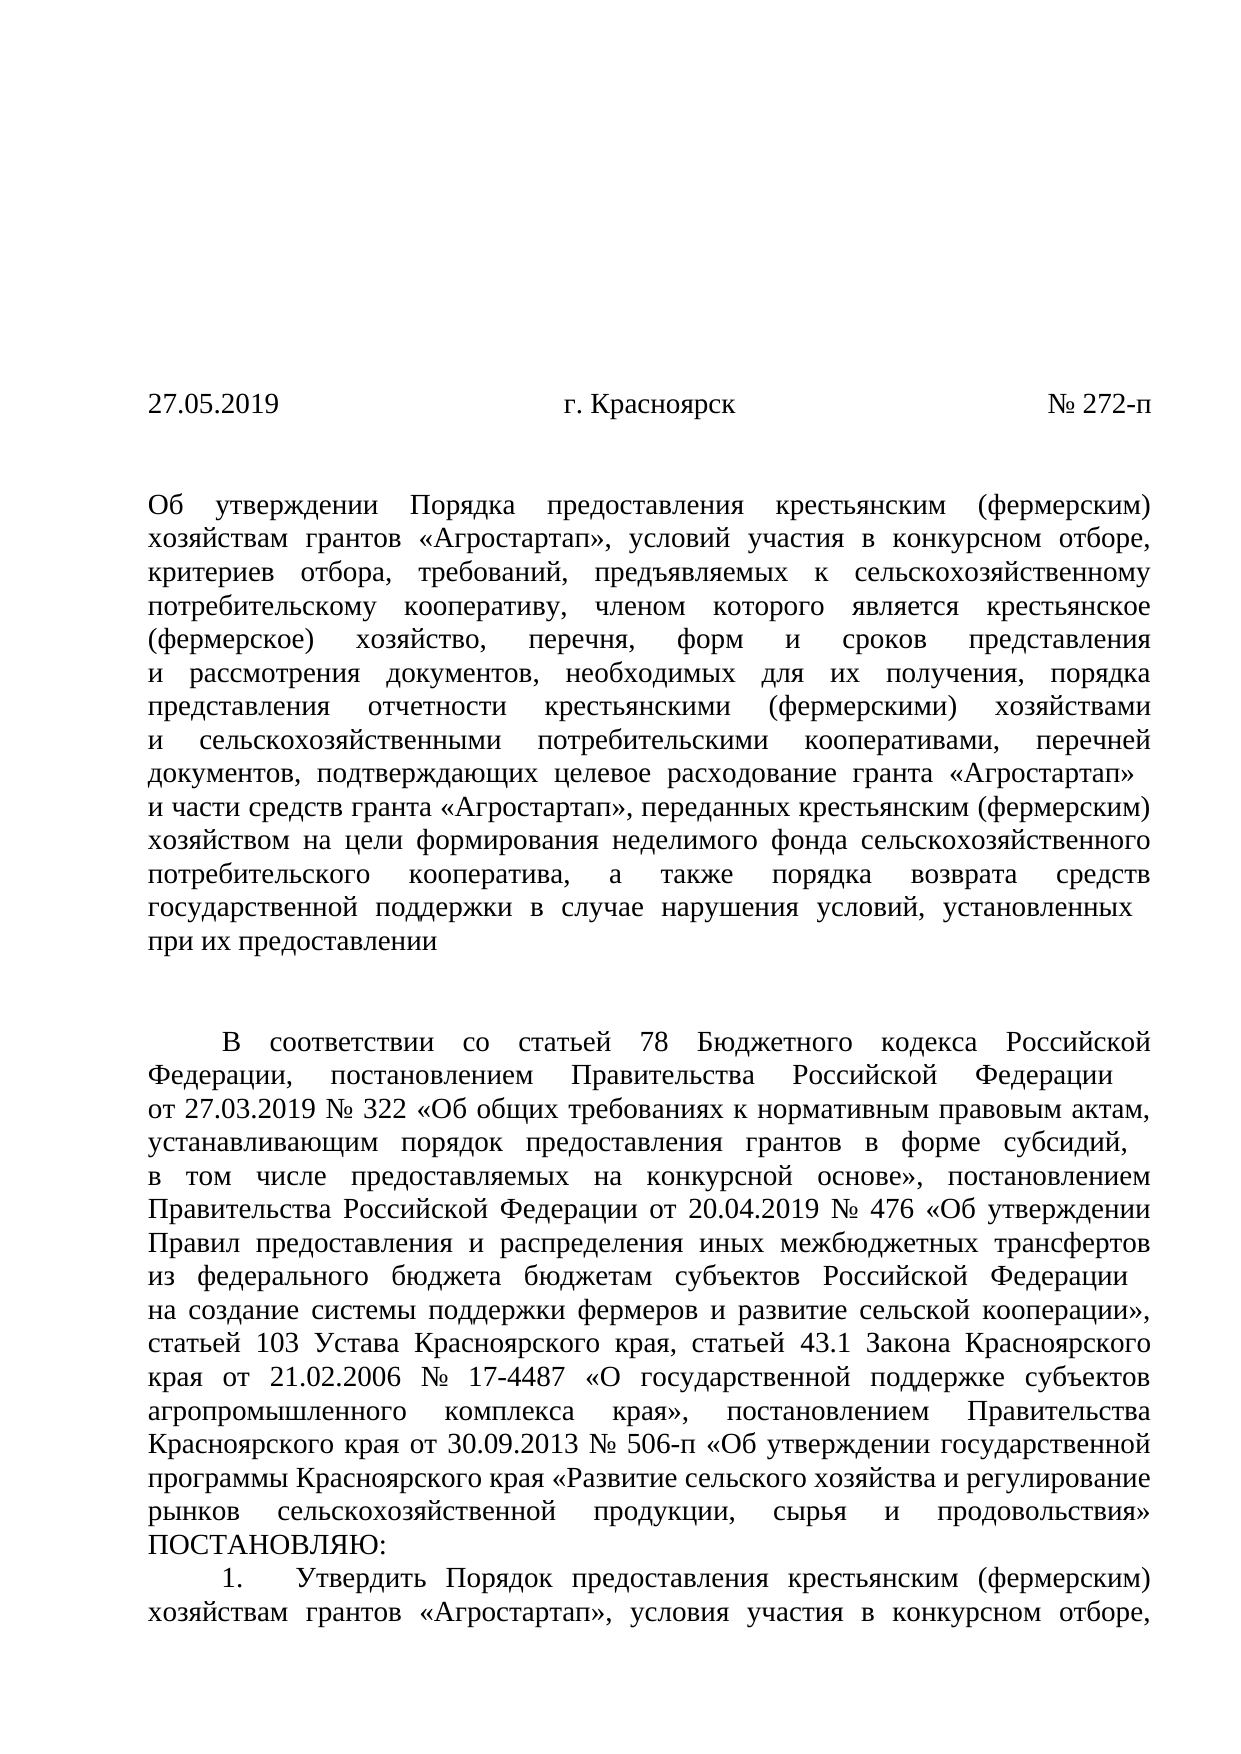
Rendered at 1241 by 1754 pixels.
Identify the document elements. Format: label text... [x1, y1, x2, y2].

table_header 27.05.2019 [136, 386, 478, 420]
table_header г. Красноярск [479, 386, 821, 420]
table_header № 272-п [821, 386, 1163, 420]
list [148, 1560, 1152, 1627]
text В соответствии со статьей 78 Бюджетного кодекса Российской Федерации, постановлением Правительства Российской Федерации от 27.03.2019 № 322 «Об общих требованиях к нормативным правовым актам, устанавливающим порядок предоставления грантов в форме субсидий, в том числе предоставляемых на конкурсной основе», постановлением Правительства Российской Федерации от 20.04.2019 № 476 «Об утверждении Правил предоставления и распределения иных межбюджетных трансфертов из федерального бюджета бюджетам субъектов Российской Федерации на создание системы поддержки фермеров и развитие сельской кооперации», статьей 103 Устава Красноярского края, статьей 43.1 Закона Красноярского края от 21.02.2006 № 17-4487 «О государственной поддержке субъектов агропромышленного комплекса края», постановлением Правительства Красноярского края от 30.09.2013 № 506-п «Об утверждении государственной программы Красноярского края «Развитие сельского хозяйства и регулирование рынков сельскохозяйственной продукции, сырья и продовольствия» ПОСТАНОВЛЯЮ: [148, 1024, 1152, 1560]
text Об утверждении Порядка предоставления крестьянским (фермерским) хозяйствам грантов «Агростартап», условий участия в конкурсном отборе, критериев отбора, требований, предъявляемых к сельскохозяйственному потребительскому кооперативу, членом которого является крестьянское (фермерское) хозяйство, перечня, форм и сроков представления и рассмотрения документов, необходимых для их получения, порядка представления отчетности крестьянскими (фермерскими) хозяйствами и сельскохозяйственными потребительскими кооперативами, перечней документов, подтверждающих целевое расходование гранта «Агростартап» и части средств гранта «Агростартап», переданных крестьянским (фермерским) хозяйством на цели формирования неделимого фонда сельскохозяйственного потребительского кооператива, а также порядка возврата средств государственной поддержки в случае нарушения условий, установленных при их предоставлении [148, 487, 1152, 957]
